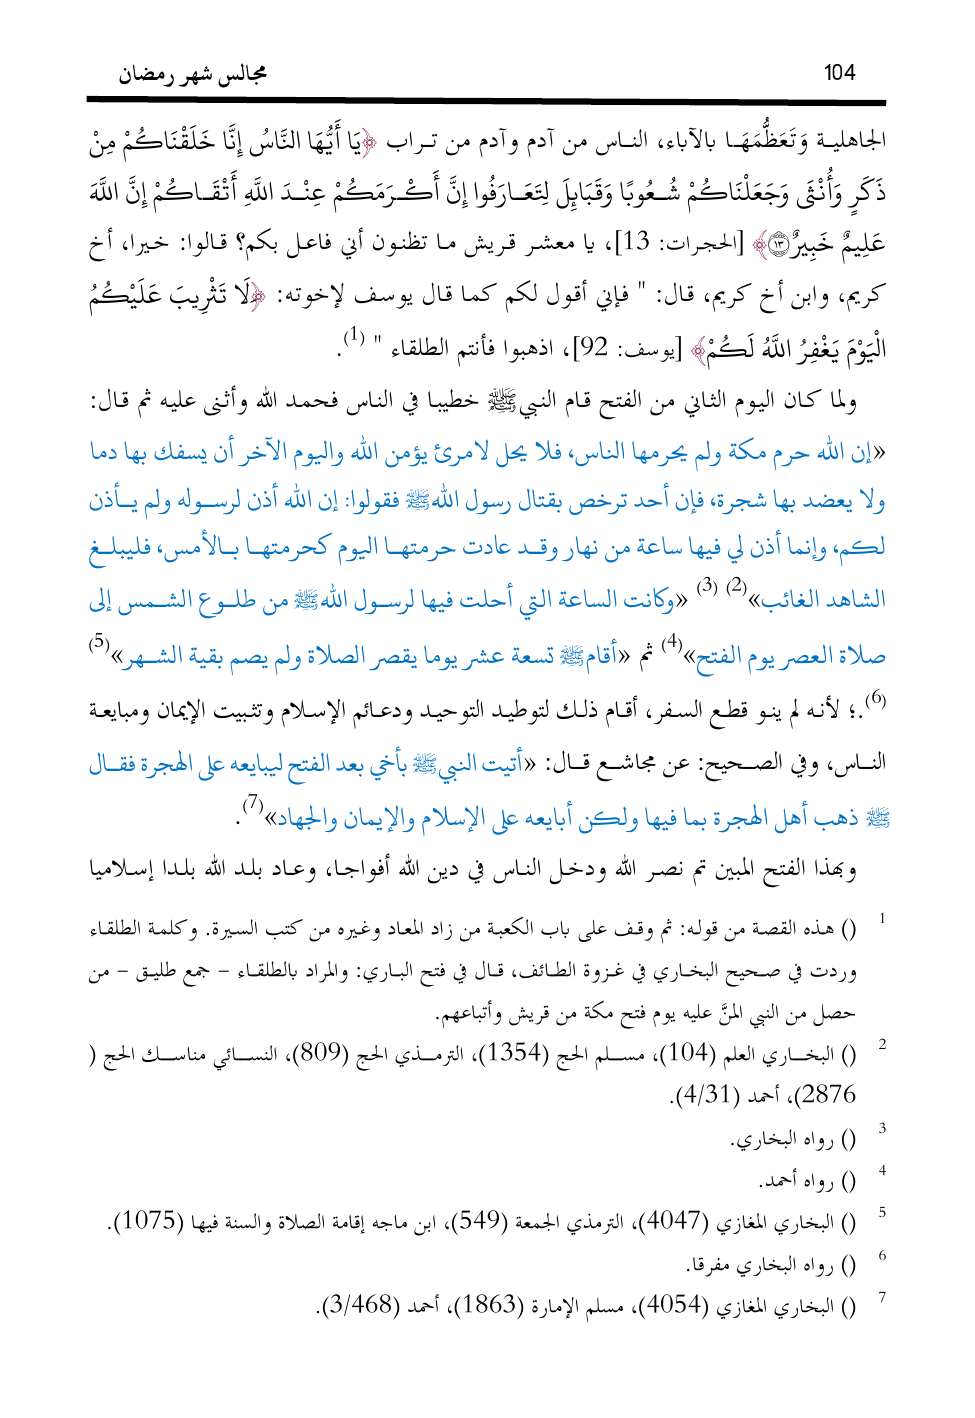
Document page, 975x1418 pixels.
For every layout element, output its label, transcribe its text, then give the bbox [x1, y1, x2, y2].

text ولما كان اليوم الثاني من الفتح قام النبي ج خطيبا في الناس فحمد الله وأثنى عليه ثم قال: «إن الله حرم مكة ولم يحرمها الناس، فلا يحل لامرئ يؤمن الله واليوم الآخر أن يسفك بها دما ولا يعضد بها شجرة، فإن أحد ترخص بقتال رسول الله ج فقولوا: إن الله أذن لرسوله ولم يأذن لكم، وإنما أذن لي فيها ساعة من نهار وقد عادت حرمتها اليوم كحرمتها بالأمس، فليبلغ الشاهد الغائب»() () «وكانت الساعة التي أحلت فيها لرسول الله ج من طلوع الشمس إلى صلاة العصر يوم الفتح»() ثم «أقام ج تسعة عشر يوما يقصر الصلاة ولم يصم بقية الشهر»() ().؛ لأنه لم ينو قطع السفر، أقام ذلك لتوطيد التوحيد ودعائم الإسلام وتثبيت الإيمان ومبايعة الناس، وفي الصحيح: عن مجاشع قال: «أتيت النبي ج بأخي بعد الفتح ليبايعه على الهجرة فقال ج ذهب أهل الهجرة بما فيها ولكن أبايعه على الإسلام والإيمان والجهاد»(). [89, 376, 886, 844]
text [89, 115, 886, 376]
text وبهذا الفتح المبين تم نصر الله ودخل الناس في دين الله أفواجا، وعاد بلد الله بلدا إسلاميا أعلن فيه بتوحيد الله وتصديق رسوله وتحكيم كتابه، وصارت الدولة فيه للمسلمين واندحر الشرك وتبدد ظلامه، ولله الحمد، وذلك من فضل الله على عباده إلى يوم القيامة. [89, 844, 886, 894]
